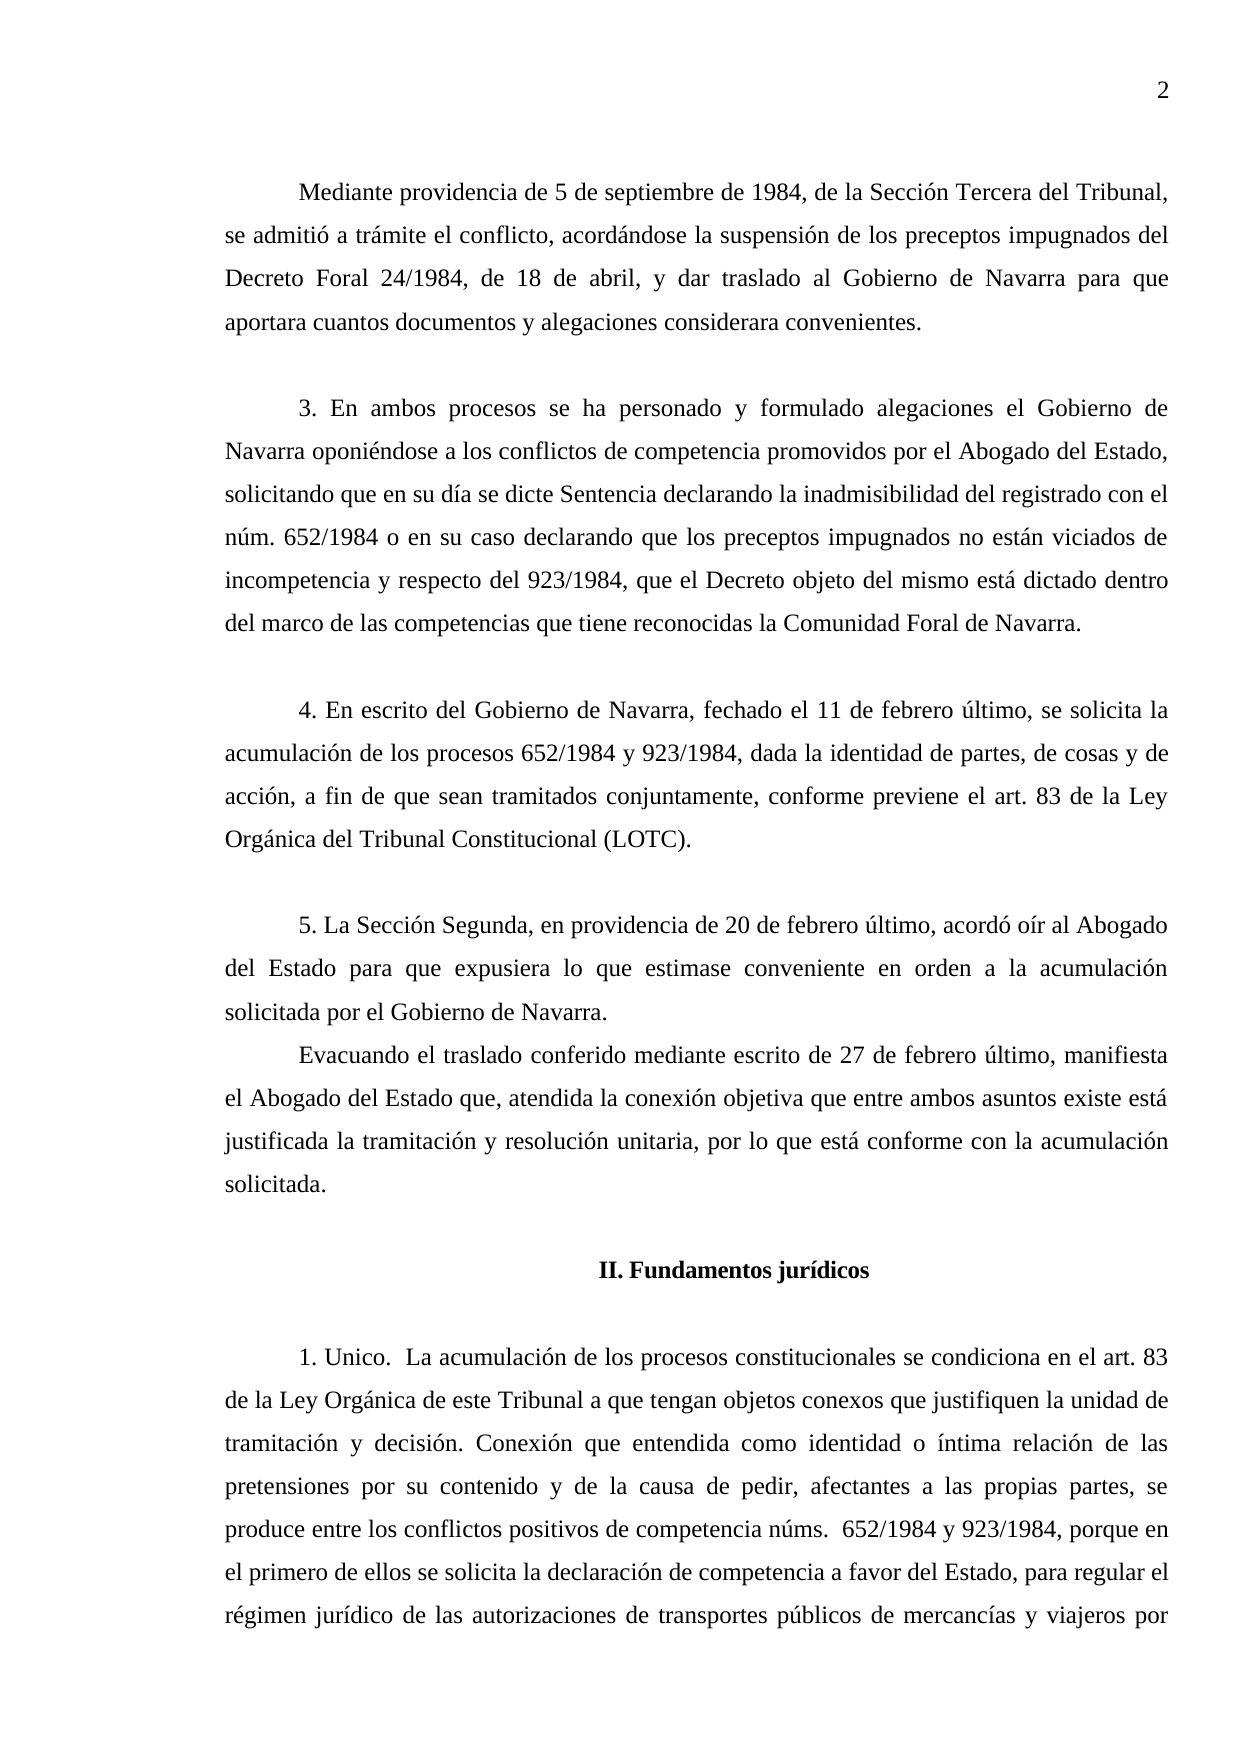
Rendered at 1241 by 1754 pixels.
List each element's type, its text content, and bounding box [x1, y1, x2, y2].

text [224, 1342, 1169, 1629]
text Mediante providencia de 5 de septiembre de 1984, de la Sección Tercera del Tribunal, se admitió a trámite el conflicto, acordándose la suspensión de los preceptos impugnados del Decreto Foral 24/1984, de 18 de abril, y dar traslado al Gobierno de Navarra para que aportara cuantos documentos y alegaciones considerara convenientes. [224, 177, 1169, 335]
text 3. En ambos procesos se ha personado y formulado alegaciones el Gobierno de Navarra oponiéndose a los conflictos de competencia promovidos por el Abogado del Estado, solicitando que en su día se dicte Sentencia declarando la inadmisibilidad del registrado con el núm. 652/1984 o en su caso declarando que los preceptos impugnados no están viciados de incompetencia y respecto del 923/1984, que el Decreto objeto del mismo está dictado dentro del marco de las competencias que tiene reconocidas la Comunidad Foral de Navarra. [224, 393, 1169, 637]
text Evacuando el traslado conferido mediante escrito de 27 de febrero último, manifiesta el Abogado del Estado que, atendida la conexión objetiva que entre ambos asuntos existe está justificada la tramitación y resolución unitaria, por lo que está conforme con la acumulación solicitada. [224, 1040, 1169, 1198]
subtitle II. Fundamentos jurídicos [224, 1255, 1169, 1284]
text 5. La Sección Segunda, en providencia de 20 de febrero último, acordó oír al Abogado del Estado para que expusiera lo que estimase conveniente en orden a la acumulación solicitada por el Gobierno de Navarra. [224, 910, 1169, 1025]
text 4. En escrito del Gobierno de Navarra, fechado el 11 de febrero último, se solicita la acumulación de los procesos 652/1984 y 923/1984, dada la identidad de partes, de cosas y de acción, a fin de que sean tramitados conjuntamente, conforme previene el art. 83 de la Ley Orgánica del Tribunal Constitucional (LOTC). [224, 695, 1169, 853]
